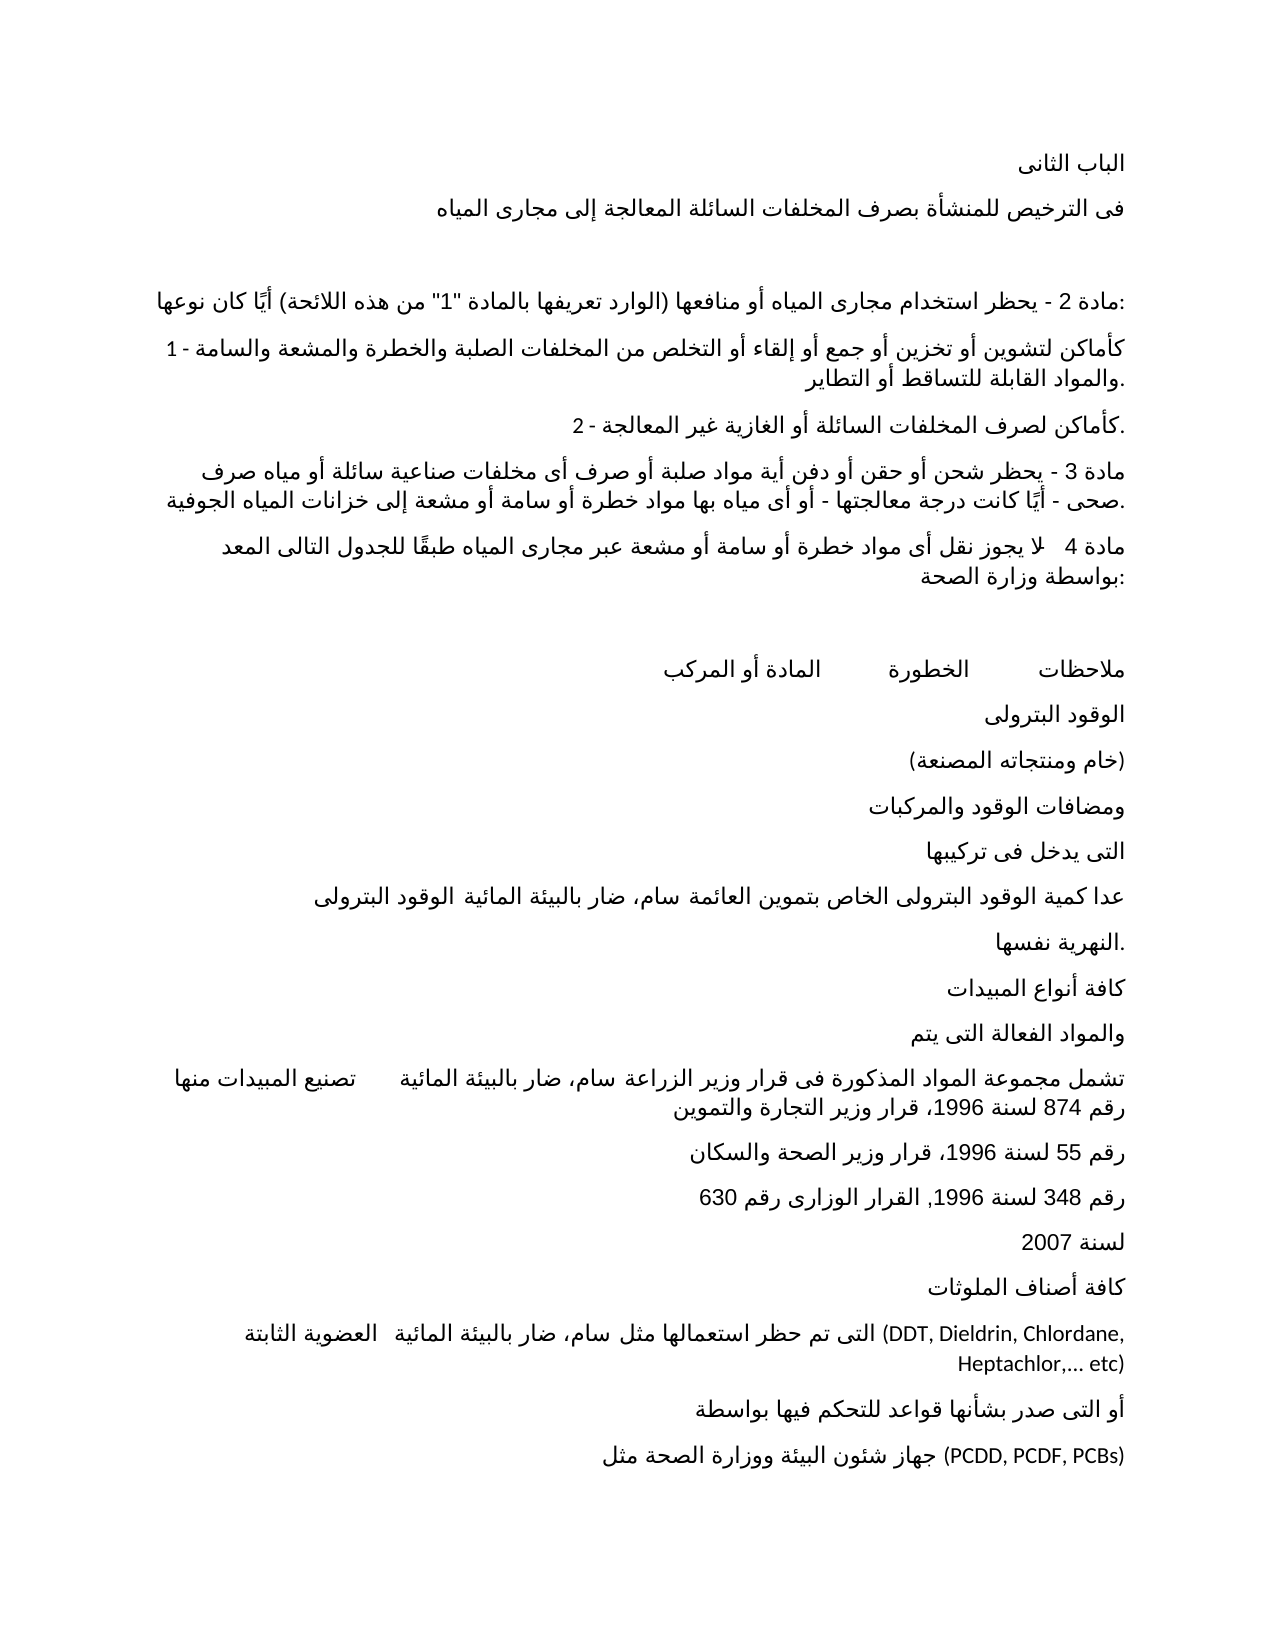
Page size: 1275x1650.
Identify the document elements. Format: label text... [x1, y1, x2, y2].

text تصنيع المبيدات منها سام، ضار بالبيئة المائية تشمل مجموعة المواد المذكورة فى قرار وزير الزراعة رقم 874 لسنة 1996، قرار وزير التجارة والتموين [150, 1065, 1125, 1120]
text لسنة 2007 [150, 1229, 1125, 1256]
text مادة 2 - يحظر استخدام مجارى المياه أو منافعها (الوارد تعريفها بالمادة "1" من هذه اللائحة) أيًا كان نوعها: [150, 287, 1125, 315]
text ومضافات الوقود والمركبات [150, 793, 1125, 819]
text 1 - كأماكن لتشوين أو تخزين أو جمع أو إلقاء أو التخلص من المخلفات الصلبة والخطرة والمشعة والسامة والمواد القابلة للتساقط أو التطاير. [150, 334, 1125, 392]
text الوقود البترولى [150, 701, 1125, 727]
text العضوية الثابتة سام، ضار بالبيئة المائية التى تم حظر استعمالها مثل (DDT, Dieldrin, Chlordane, Heptachlor,... etc) [150, 1319, 1125, 1378]
text 2 - كأماكن لصرف المخلفات السائلة أو الغازية غير المعالجة. [150, 411, 1125, 439]
text التى يدخل فى تركيبها [150, 838, 1125, 864]
text رقم 55 لسنة 1996، قرار وزير الصحة والسكان [150, 1139, 1125, 1165]
text والمواد الفعالة التى يتم [150, 1020, 1125, 1047]
text الوقود البترولى سام، ضار بالبيئة المائية عدا كمية الوقود البترولى الخاص بتموين العائمة [150, 883, 1125, 909]
text مادة 4 - لا يجوز نقل أى مواد خطرة أو سامة أو مشعة عبر مجارى المياه طبقًا للجدول التالى المعد بواسطة وزارة الصحة: [150, 533, 1125, 590]
text النهرية نفسها. [150, 928, 1125, 956]
text فى الترخيص للمنشأة بصرف المخلفات السائلة المعالجة إلى مجارى المياه [150, 195, 1125, 221]
text رقم 348 لسنة 1996, القرار الوزارى رقم 630 [150, 1184, 1125, 1210]
text أو التى صدر بشأنها قواعد للتحكم فيها بواسطة [150, 1396, 1125, 1423]
text الباب الثانى [150, 150, 1125, 176]
text مادة 3 - يحظر شحن أو حقن أو دفن أية مواد صلبة أو صرف أى مخلفات صناعية سائلة أو مياه صرف صحى - أيًا كانت درجة معالجتها - أو أى مياه بها مواد خطرة أو سامة أو مشعة إلى خزانات المياه الجوفية. [150, 458, 1125, 514]
text كافة أنواع المبيدات [150, 975, 1125, 1001]
text جهاز شئون البيئة ووزارة الصحة مثل (PCDD, PCDF, PCBs) [150, 1442, 1125, 1469]
text المادة أو المركب الخطورة ملاحظات [150, 656, 1125, 682]
text (خام ومنتجاته المصنعة) [150, 746, 1125, 774]
text كافة أصناف الملوثات [150, 1274, 1125, 1301]
